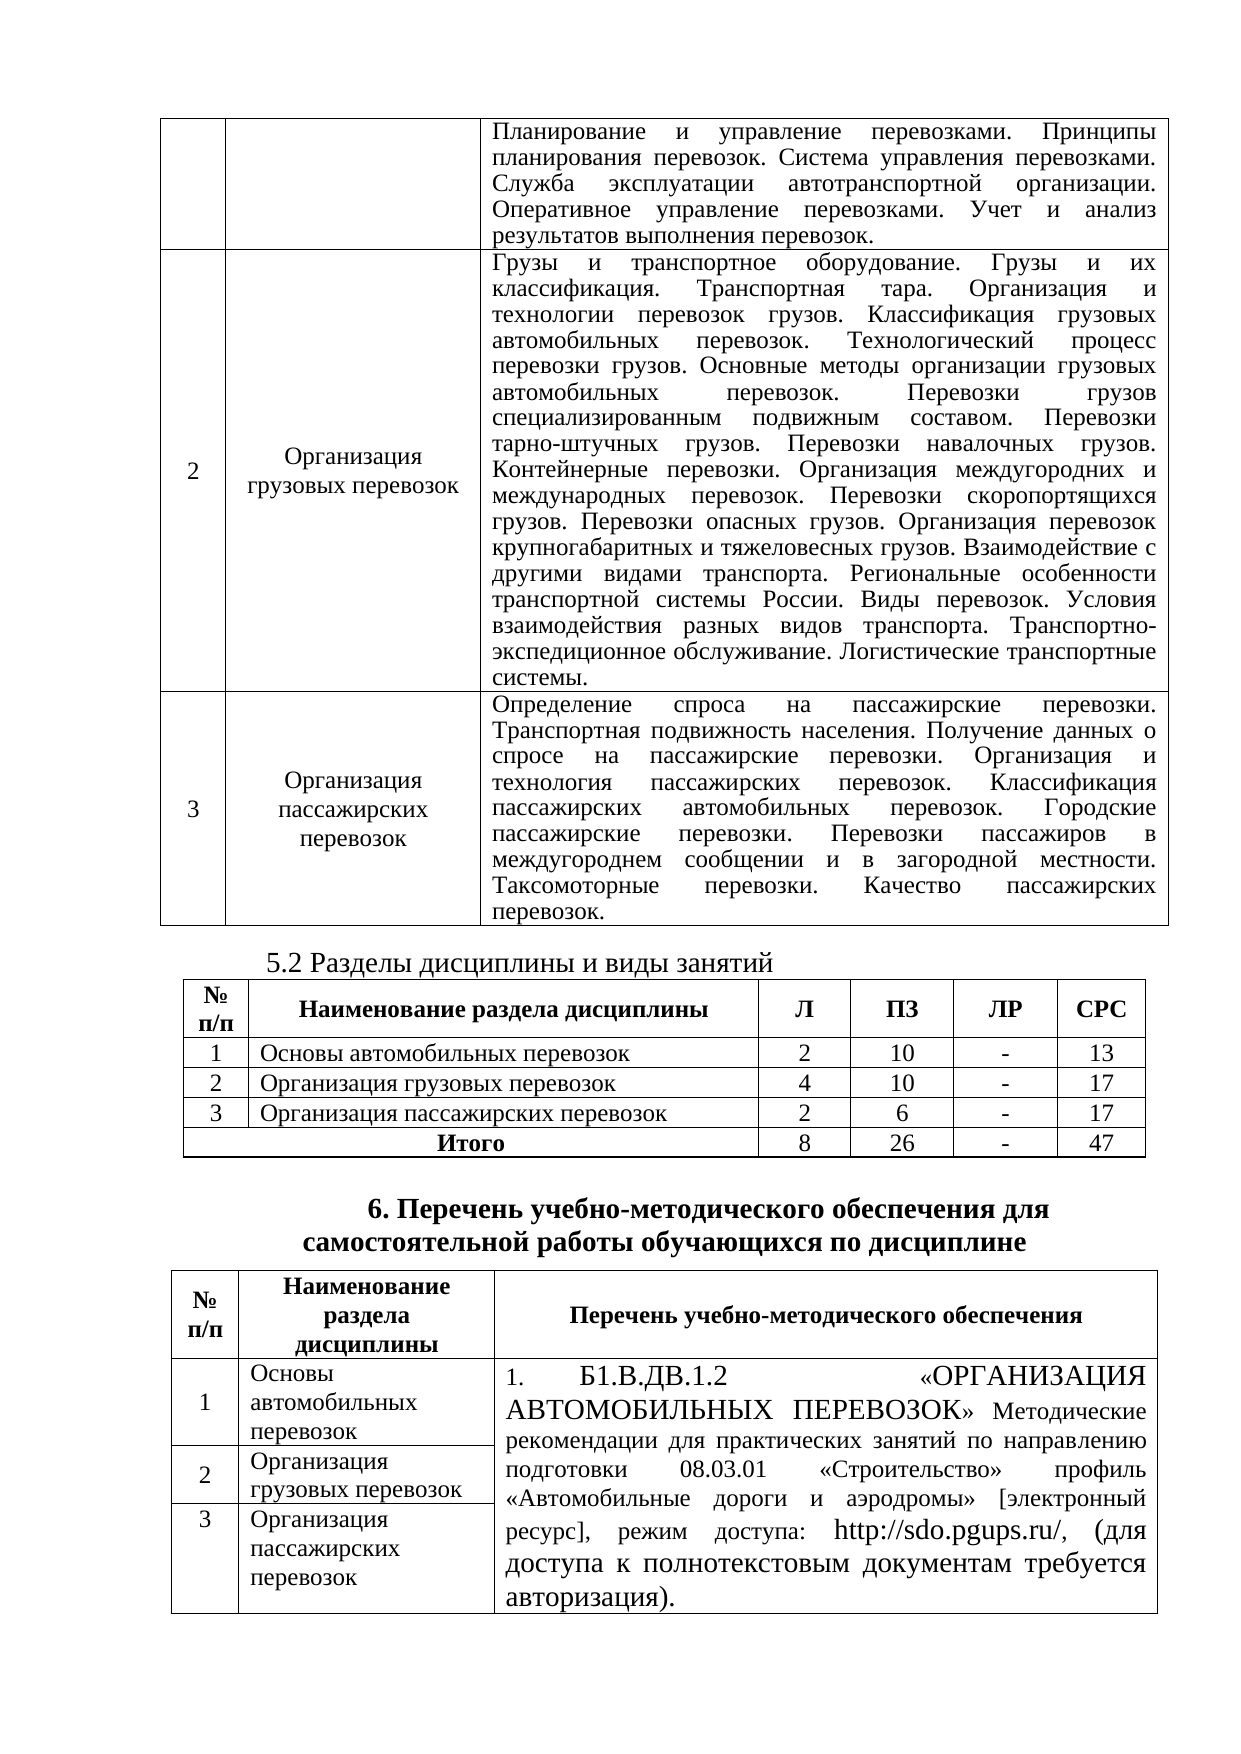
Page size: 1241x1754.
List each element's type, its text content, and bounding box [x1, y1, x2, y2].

table_cell 3 [172, 1504, 238, 1612]
table_cell 47 [1058, 1128, 1145, 1156]
table_cell 6 [851, 1098, 953, 1127]
table_cell 10 [851, 1038, 953, 1067]
table_cell Организация грузовых перевозок [226, 250, 480, 691]
table_cell 2 [759, 1098, 850, 1127]
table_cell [239, 1504, 494, 1612]
table_cell Грузы и транспортное оборудование. Грузы и их классификация. Транспортная тара. Организация и технологии перевозок грузов. Классификация грузовых автомобильных перевозок. Технологический процесс перевозки грузов. Основные методы организации грузовых автомобильных перевозок. Перевозки грузов специализированным подвижным составом. Перевозки тарно-штучных грузов. Перевозки навалочных грузов. Контейнерные перевозки. Организация междугородних и международных перевозок. Перевозки скоропортящихся грузов. Перевозки опасных грузов. Организация перевозок крупногабаритных и тяжеловесных грузов. Взаимодействие с другими видами транспорта. Региональные особенности транспортной системы России. Виды перевозок. Условия взаимодействия разных видов транспорта. Транспортно-экспедиционное обслуживание. Логистические транспортные системы. [481, 250, 1168, 691]
table_cell Организация грузовых перевозок [239, 1446, 494, 1503]
table_cell Организация пассажирских перевозок [249, 1098, 758, 1127]
table_cell 17 [1058, 1098, 1145, 1127]
table_cell 2 [161, 250, 225, 691]
table_cell - [954, 1098, 1057, 1127]
table_cell Определение спроса на пассажирские перевозки. Транспортная подвижность населения. Получение данных о спросе на пассажирские перевозки. Организация и технология пассажирских перевозок. Классификация пассажирских автомобильных перевозок. Городские пассажирские перевозки. Перевозки пассажиров в междугороднем сообщении и в загородной местности. Таксомоторные перевозки. Качество пассажирских перевозок. [481, 692, 1168, 925]
table_header СРС [1058, 980, 1145, 1037]
table_cell - [954, 1068, 1057, 1097]
table_cell 1 [161, 119, 225, 249]
table_header ПЗ [851, 980, 953, 1037]
table_header № п/п [172, 1271, 238, 1357]
text 5.2 Разделы дисциплины и виды занятий [177, 945, 1152, 979]
table_cell Основы автомобильных перевозок [249, 1038, 758, 1067]
table_cell Основы автомобильных перевозок [239, 1359, 494, 1445]
table_cell 17 [1058, 1068, 1145, 1097]
table_cell 26 [851, 1128, 953, 1156]
table_header Наименование раздела дисциплины [249, 980, 758, 1037]
table_cell 13 [1058, 1038, 1145, 1067]
table_cell 10 [851, 1068, 953, 1097]
table_cell - [954, 1128, 1057, 1156]
text 6. Перечень учебно-методического обеспечения для самостоятельной работы обучающихся по дисциплине [177, 1191, 1152, 1258]
table_header Перечень учебно-методического обеспечения [495, 1271, 1157, 1357]
table_cell 2 [184, 1068, 248, 1097]
table_header Наименование раздела дисциплины [239, 1271, 494, 1357]
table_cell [226, 119, 480, 249]
table_header ЛР [954, 980, 1057, 1037]
table_cell - [954, 1038, 1057, 1067]
table_header № п/п [184, 980, 248, 1037]
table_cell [481, 119, 1168, 249]
table_cell 1. Б1.В.ДВ.1.2 «ОРГАНИЗАЦИЯ АВТОМОБИЛЬНЫХ ПЕРЕВОЗОК» Методические рекомендации для практических занятий по направлению подготовки 08.03.01 «Строительство» профиль «Автомобильные дороги и аэродромы» [электронный ресурс], режим доступа: http://sdo.pgups.ru/, (для доступа к полнотекстовым документам требуется авторизация). 2. Б1.В.ДВ.1.2 «ОРГАНИЗАЦИЯ АВТОМОБИЛЬНЫХ ПЕРЕВОЗОК» Методические рекомендации по организации самостоятельной работы обучающихся по направлению подготовки 08.03.01 «Строительство» профиль «Автомобильные дороги и аэродромы» [электронный ресурс], режим доступа: http://sdo.pgups.ru/, (для доступа к полнотекстовым документам требуется авторизация).. Б1.В.ДВ.1.2 «ОРГАНИЗАЦИЯ АВТОМОБИЛЬНЫХ ПЕРЕВОЗОК» Методические рекомендации по выполнению курсовой работы по направлению 08.03.01 «Строительство» профиль «Автомобильные дороги и аэродромы» [электронный ресурс], режим доступа: http://sdo.pgups.ru/, (для доступа к полнотекстовым документам требуется авторизация). [495, 1359, 1157, 1612]
table_header Л [759, 980, 850, 1037]
table_cell 2 [759, 1038, 850, 1067]
table_cell 1 [184, 1038, 248, 1067]
table_cell Организация грузовых перевозок [249, 1068, 758, 1097]
table_cell 4 [759, 1068, 850, 1097]
table_cell 1 [172, 1359, 238, 1445]
table_cell 2 [172, 1446, 238, 1503]
table_cell Итого [184, 1128, 758, 1156]
table_cell 3 [161, 692, 225, 925]
table_cell 3 [184, 1098, 248, 1127]
table_cell 8 [759, 1128, 850, 1156]
table_cell Организация пассажирских перевозок [226, 692, 480, 925]
